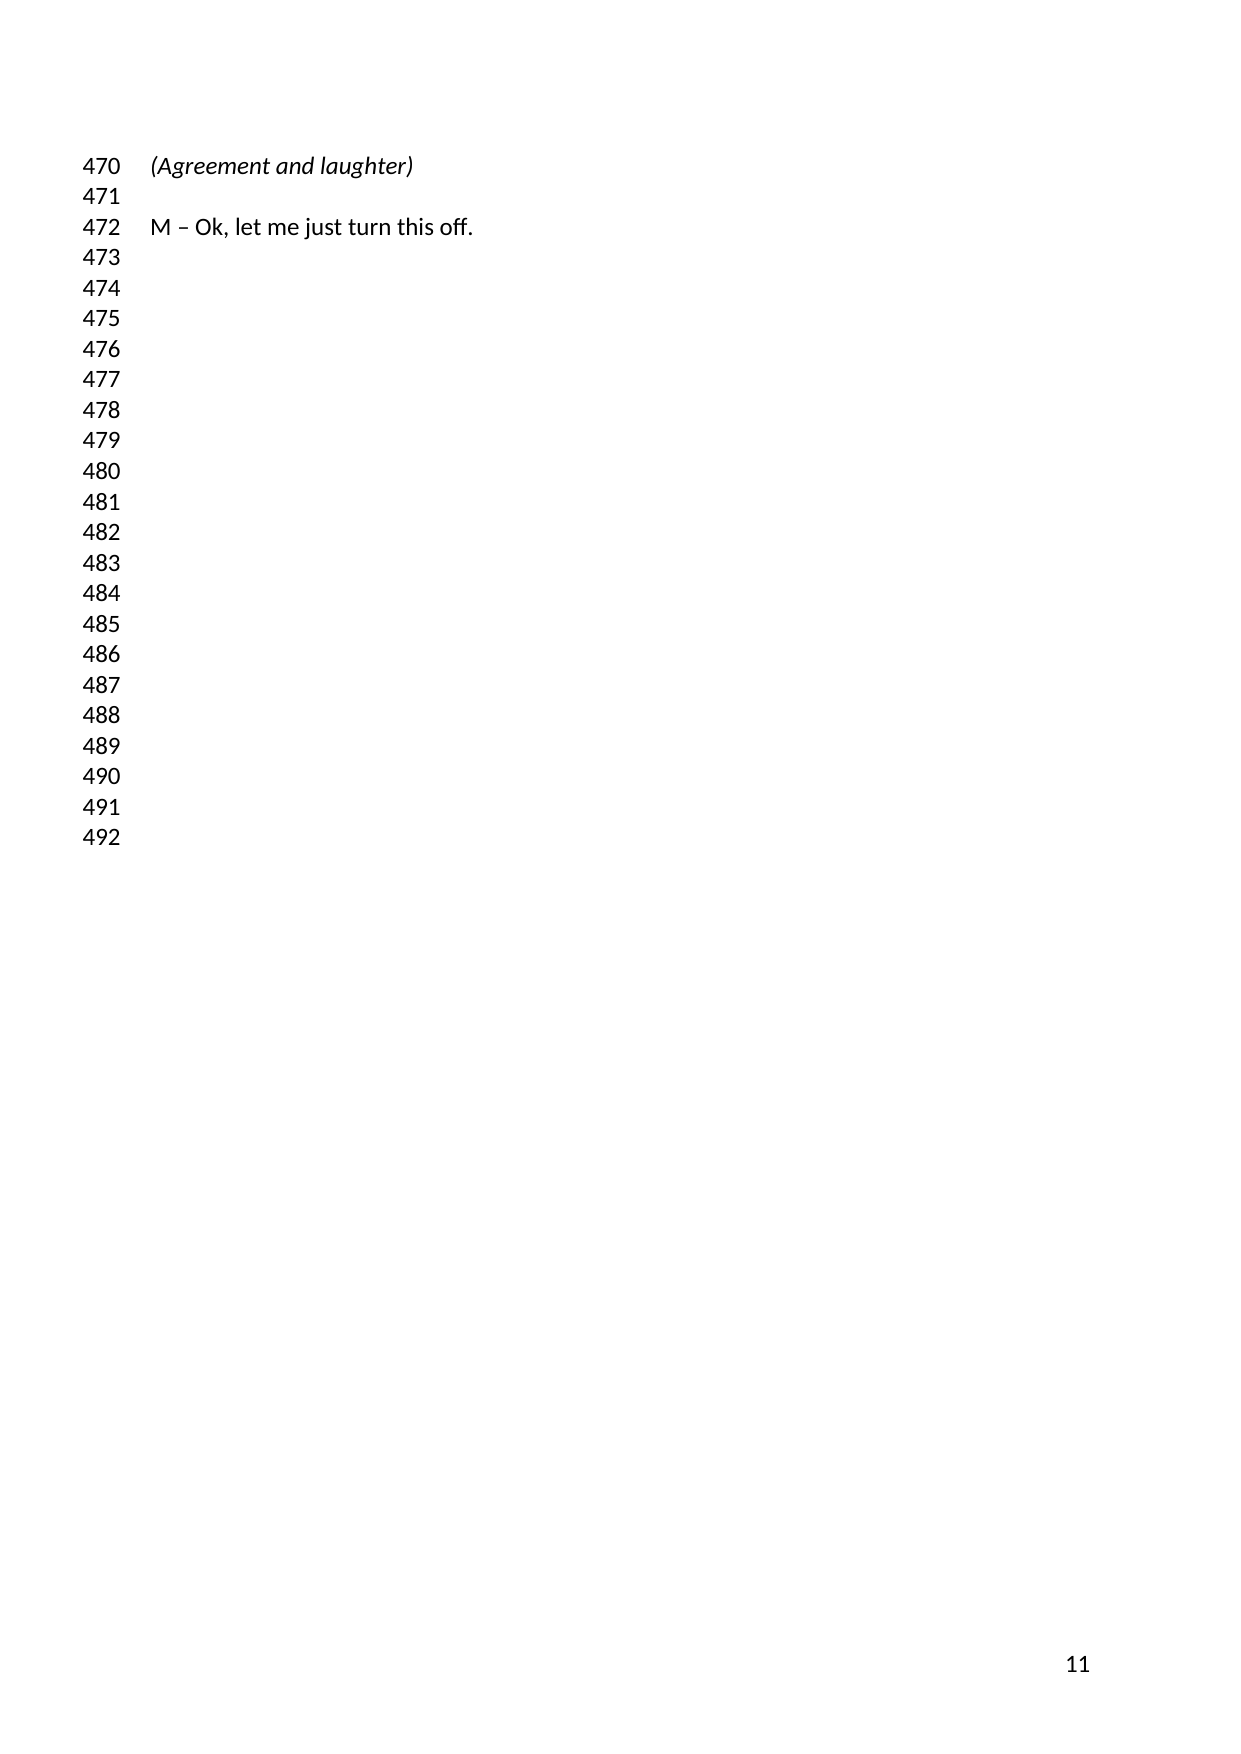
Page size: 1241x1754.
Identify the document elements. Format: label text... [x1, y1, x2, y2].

text M – Ok, let me just turn this off. [150, 211, 1090, 242]
text (Agreement and laughter) [150, 150, 1090, 181]
